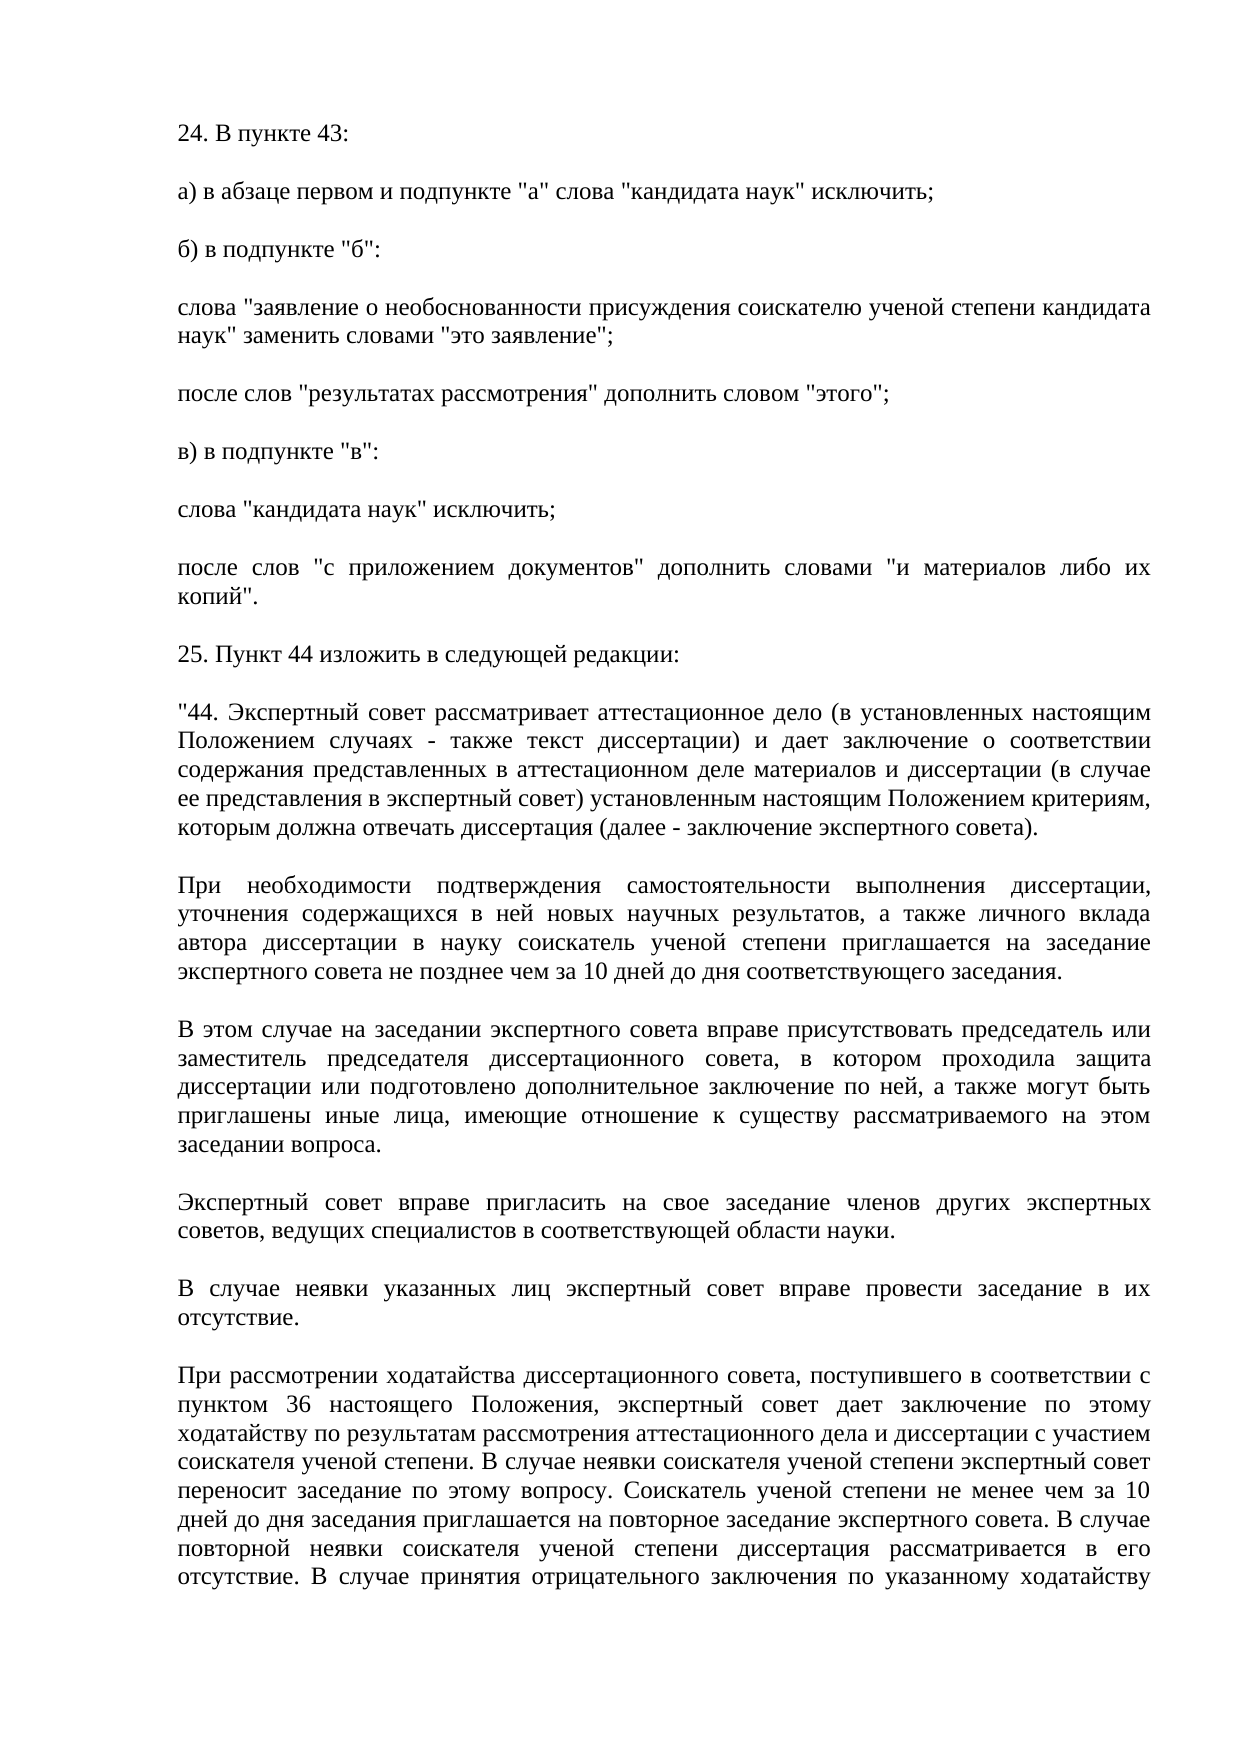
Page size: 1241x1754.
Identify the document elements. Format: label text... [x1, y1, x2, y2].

text б) в подпункте "б": [177, 234, 1152, 263]
text после слов "результатах рассмотрения" дополнить словом "этого"; [177, 378, 1152, 407]
text а) в абзаце первом и подпункте "а" слова "кандидата наук" исключить; [177, 176, 1152, 205]
text слова "заявление о необоснованности присуждения соискателю ученой степени кандидата наук" заменить словами "это заявление"; [177, 292, 1152, 349]
text после слов "с приложением документов" дополнить словами "и материалов либо их копий". [177, 552, 1152, 610]
text 24. В пункте 43: [177, 118, 1152, 147]
text Экспертный совет вправе пригласить на свое заседание членов других экспертных советов, ведущих специалистов в соответствующей области науки. [177, 1187, 1152, 1244]
text При необходимости подтверждения самостоятельности выполнения диссертации, уточнения содержащихся в ней новых научных результатов, а также личного вклада автора диссертации в науку соискатель ученой степени приглашается на заседание экспертного совета не позднее чем за 10 дней до дня соответствующего заседания. [177, 870, 1152, 985]
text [177, 1360, 1152, 1590]
text "44. Экспертный совет рассматривает аттестационное дело (в установленных настоящим Положением случаях - также текст диссертации) и дает заключение о соответствии содержания представленных в аттестационном деле материалов и диссертации (в случае ее представления в экспертный совет) установленным настоящим Положением критериям, которым должна отвечать диссертация (далее - заключение экспертного совета). [177, 697, 1152, 841]
text В случае неявки указанных лиц экспертный совет вправе провести заседание в их отсутствие. [177, 1273, 1152, 1331]
text слова "кандидата наук" исключить; [177, 494, 1152, 523]
text в) в подпункте "в": [177, 436, 1152, 465]
text В этом случае на заседании экспертного совета вправе присутствовать председатель или заместитель председателя диссертационного совета, в котором проходила защита диссертации или подготовлено дополнительное заключение по ней, а также могут быть приглашены иные лица, имеющие отношение к существу рассматриваемого на этом заседании вопроса. [177, 1014, 1152, 1158]
text 25. Пункт 44 изложить в следующей редакции: [177, 639, 1152, 668]
